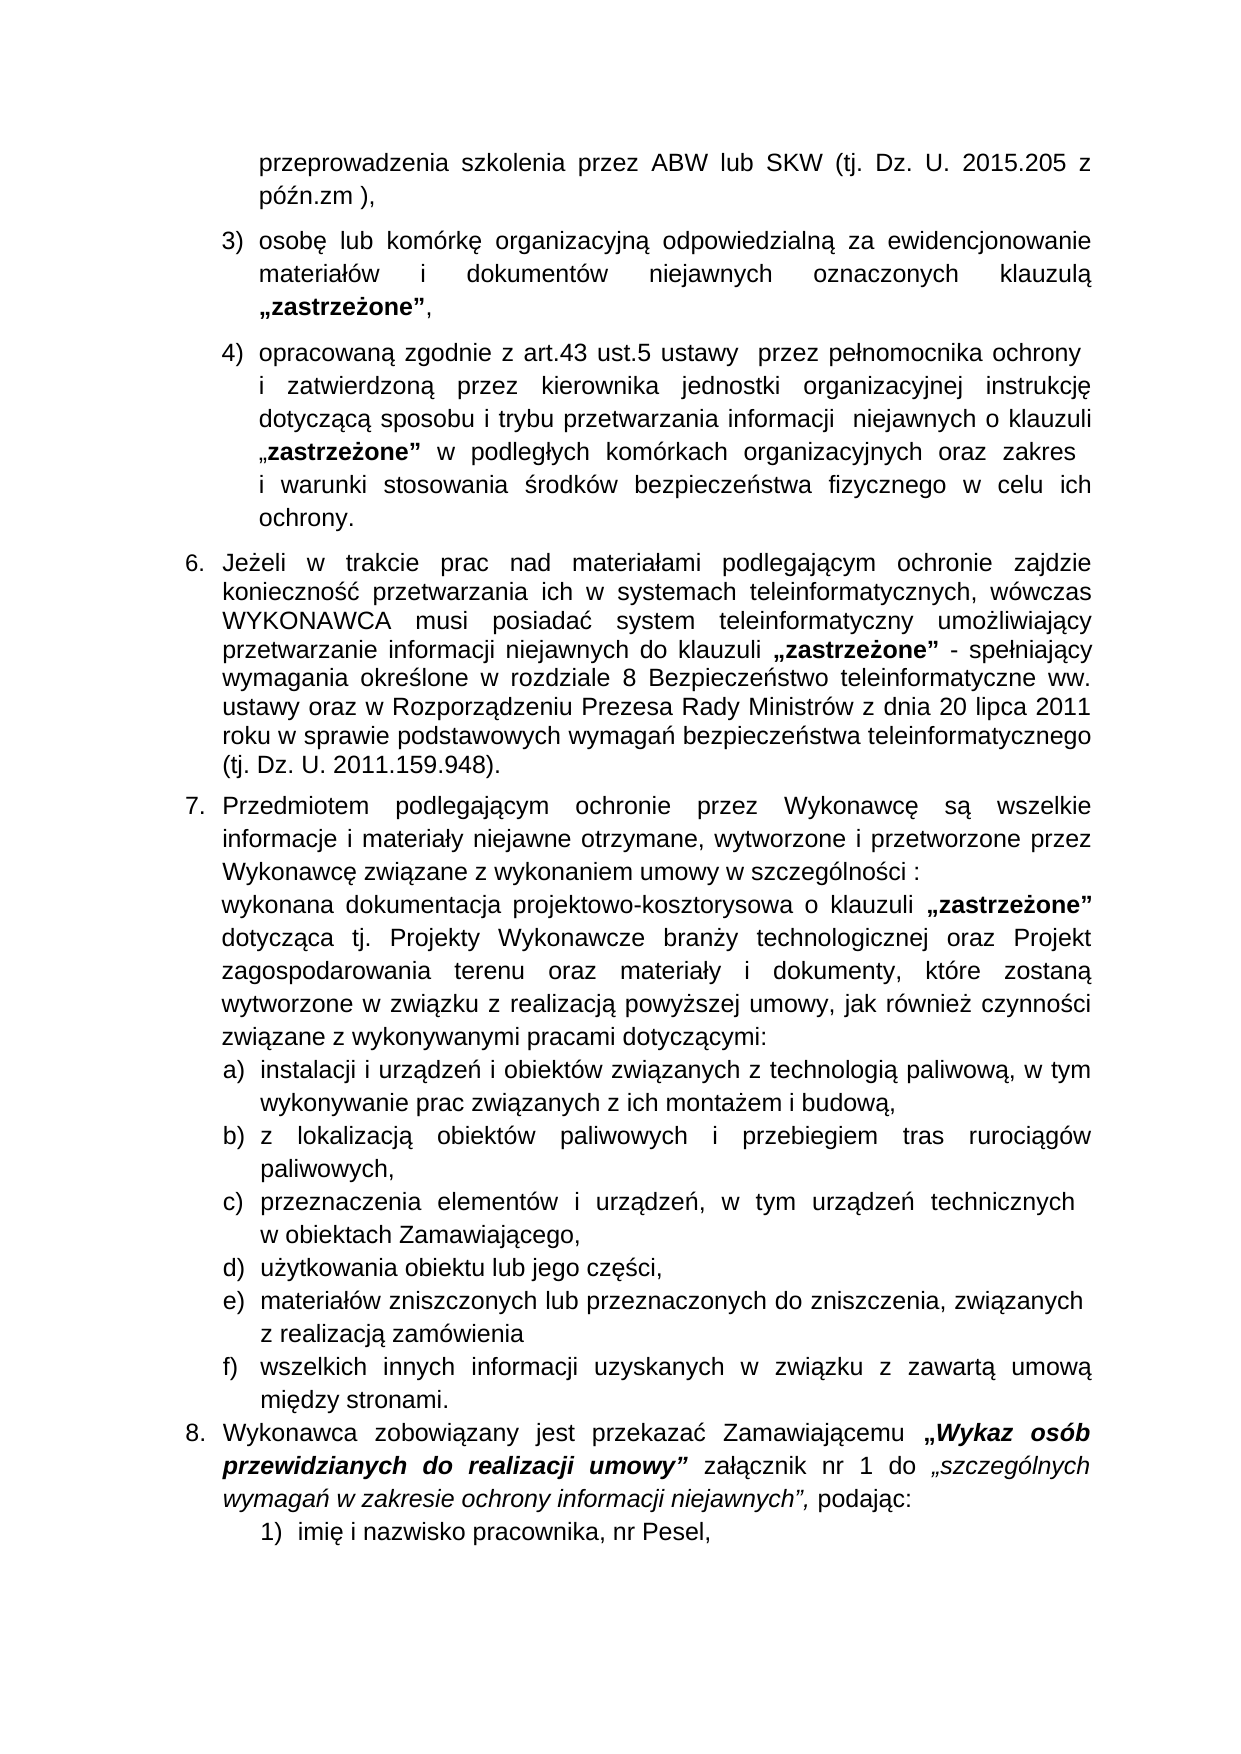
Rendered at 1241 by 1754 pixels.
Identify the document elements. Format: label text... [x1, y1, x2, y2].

list materiałów zniszczonych lub przeznaczonych do zniszczenia, związanych z realizacją zamówienia [223, 1286, 1093, 1348]
list osobę lub komórkę organizacyjną odpowiedzialną za ewidencjonowanie materiałów i dokumentów niejawnych oznaczonych klauzulą „zastrzeżone”, [221, 226, 1093, 321]
list imię i nazwisko pracownika, nr Pesel, [260, 1517, 1093, 1546]
list Jeżeli w trakcie prac nad materiałami podlegającym ochronie zajdzie konieczność przetwarzania ich w systemach teleinformatycznych, wówczas WYKONAWCA musi posiadać system teleinformatyczny umożliwiający przetwarzanie informacji niejawnych do klauzuli „zastrzeżone” - spełniający wymagania określone w rozdziale 8 Bezpieczeństwo teleinformatyczne ww. ustawy oraz w Rozporządzeniu Prezesa Rady Ministrów z dnia 20 lipca 2011 roku w sprawie podstawowych wymagań bezpieczeństwa teleinformatycznego (tj. Dz. U. 2011.159.948). [185, 548, 1093, 778]
list wszelkich innych informacji uzyskanych w związku z zawartą umową między stronami. [223, 1352, 1093, 1414]
list instalacji i urządzeń i obiektów związanych z technologią paliwową, w tym wykonywanie prac związanych z ich montażem i budową, [223, 1055, 1093, 1117]
list Wykonawca zobowiązany jest przekazać Zamawiającemu „Wykaz osób przewidzianych do realizacji umowy” załącznik nr 1 do „szczególnych wymagań w zakresie ochrony informacji niejawnych”, podając: [185, 1418, 1093, 1513]
list Przedmiotem podlegającym ochronie przez Wykonawcę są wszelkie informacje i materiały niejawne otrzymane, wytworzone i przetworzone przez Wykonawcę związane z wykonaniem umowy w szczególności : [185, 791, 1093, 886]
list z lokalizacją obiektów paliwowych i przebiegiem tras rurociągów paliwowych, [223, 1121, 1093, 1183]
list użytkowania obiektu lub jego części, [223, 1253, 1093, 1282]
list przeznaczenia elementów i urządzeń, w tym urządzeń technicznych w obiektach Zamawiającego, [223, 1187, 1093, 1249]
text wykonana dokumentacja projektowo-kosztorysowa o klauzuli „zastrzeżone” dotycząca tj. Projekty Wykonawcze branży technologicznej oraz Projekt zagospodarowania terenu oraz materiały i dokumenty, które zostaną wytworzone w związku z realizacją powyższej umowy, jak również czynności związane z wykonywanymi pracami dotyczącymi: [221, 890, 1093, 1051]
text przeprowadzenia szkolenia przez ABW lub SKW (tj. Dz. U. 2015.205 z późn.zm ), [259, 148, 1093, 209]
list opracowaną zgodnie z art.43 ust.5 ustawy przez pełnomocnika ochrony i zatwierdzoną przez kierownika jednostki organizacyjnej instrukcję dotyczącą sposobu i trybu przetwarzania informacji niejawnych o klauzuli „zastrzeżone” w podległych komórkach organizacyjnych oraz zakres i warunki stosowania środków bezpieczeństwa fizycznego w celu ich ochrony. [221, 338, 1093, 532]
